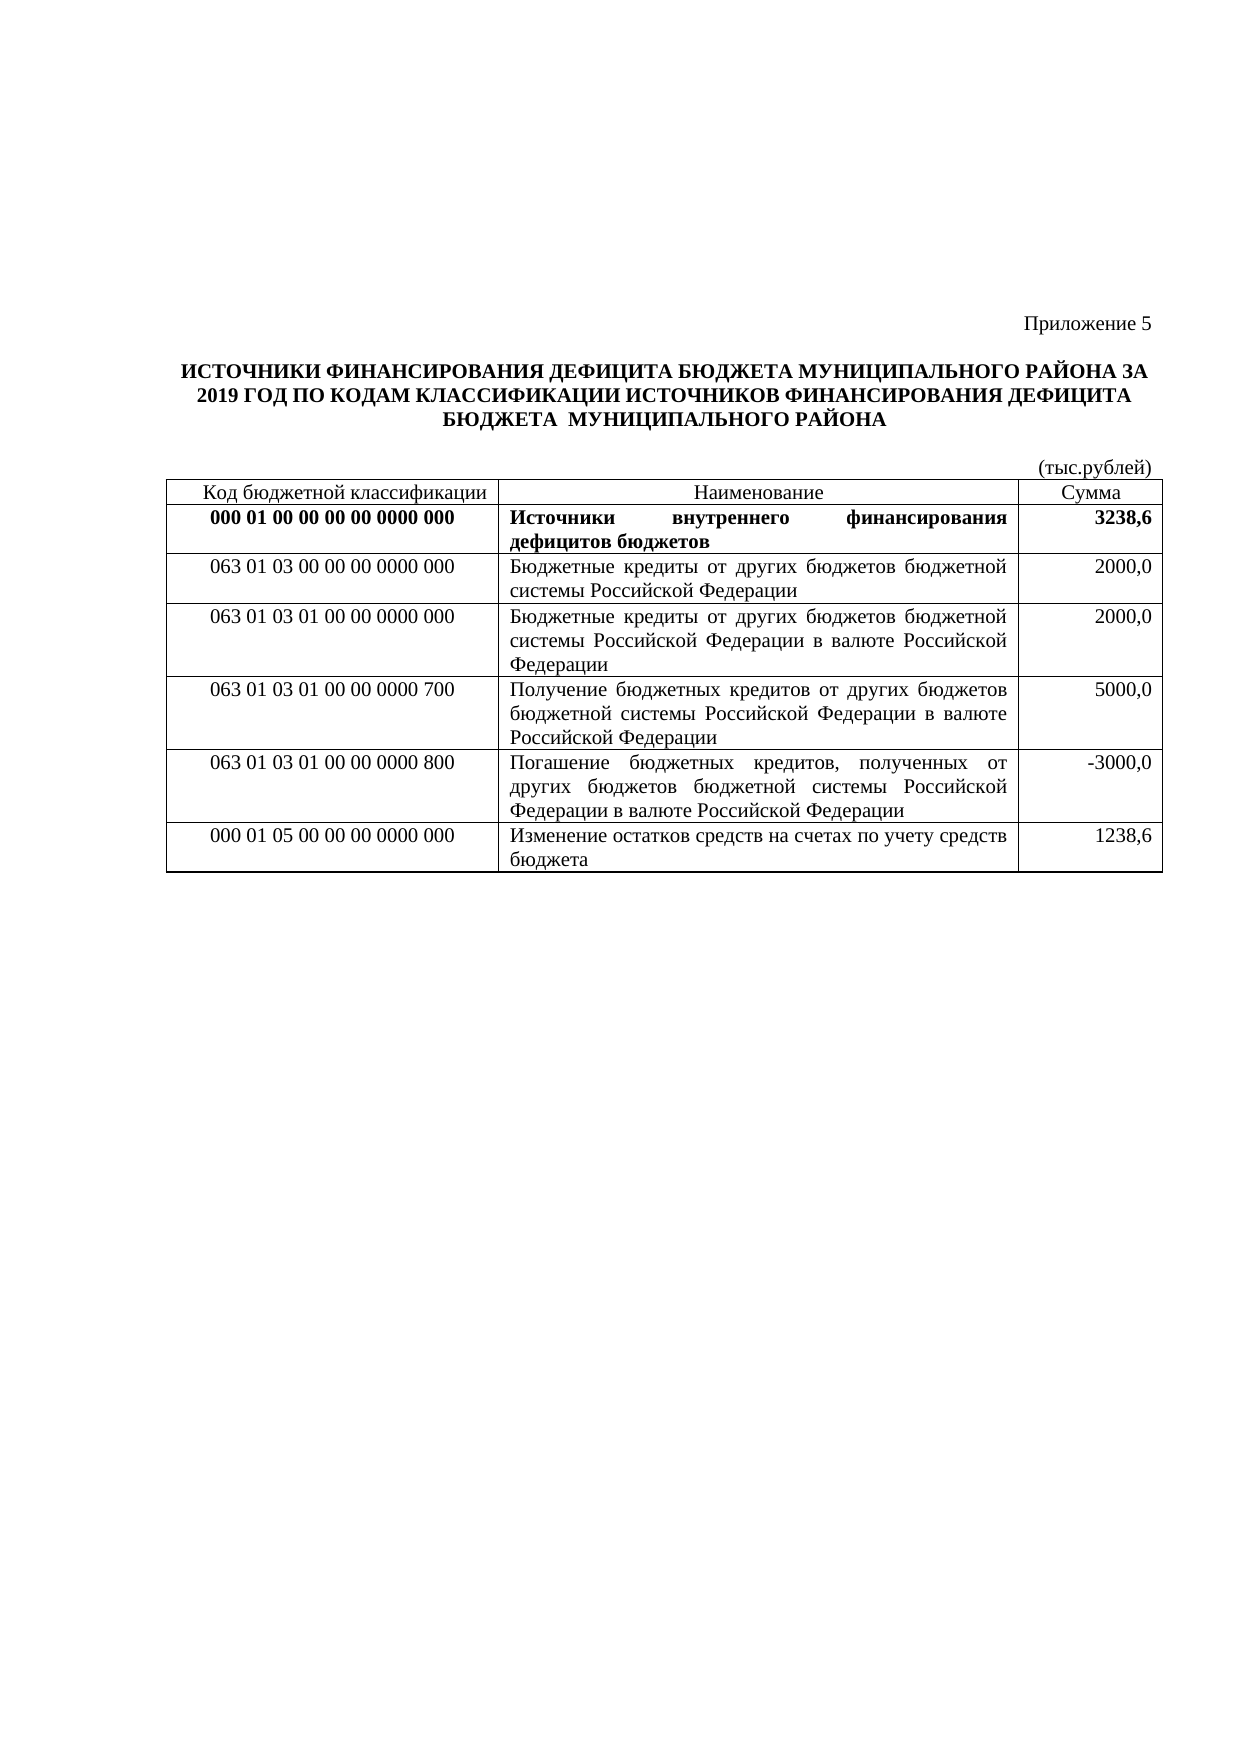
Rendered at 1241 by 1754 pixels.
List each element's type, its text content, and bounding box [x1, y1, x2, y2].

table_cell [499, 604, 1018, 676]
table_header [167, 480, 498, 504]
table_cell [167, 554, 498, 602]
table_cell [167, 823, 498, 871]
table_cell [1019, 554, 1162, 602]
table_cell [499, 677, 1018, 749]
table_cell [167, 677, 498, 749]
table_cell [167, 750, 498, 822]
text Приложение 5 [177, 311, 1152, 335]
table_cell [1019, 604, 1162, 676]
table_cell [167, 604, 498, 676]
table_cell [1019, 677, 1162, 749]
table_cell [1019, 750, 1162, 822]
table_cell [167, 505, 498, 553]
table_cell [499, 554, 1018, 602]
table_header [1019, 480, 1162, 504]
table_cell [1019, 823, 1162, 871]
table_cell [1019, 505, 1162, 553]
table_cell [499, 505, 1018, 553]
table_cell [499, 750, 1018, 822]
text (тыс.рублей) [177, 455, 1152, 479]
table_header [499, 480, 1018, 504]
text ИСТОЧНИКИ ФИНАНСИРОВАНИЯ ДЕФИЦИТА БЮДЖЕТА МУНИЦИПАЛЬНОГО РАЙОНА ЗА 2019 ГОД ПО КОДАМ КЛАССИФИКАЦИИ ИСТОЧНИКОВ ФИНАНСИРОВАНИЯ ДЕФИЦИТА БЮДЖЕТА МУНИЦИПАЛЬНОГО РАЙОНА [177, 359, 1152, 431]
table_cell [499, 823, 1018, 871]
